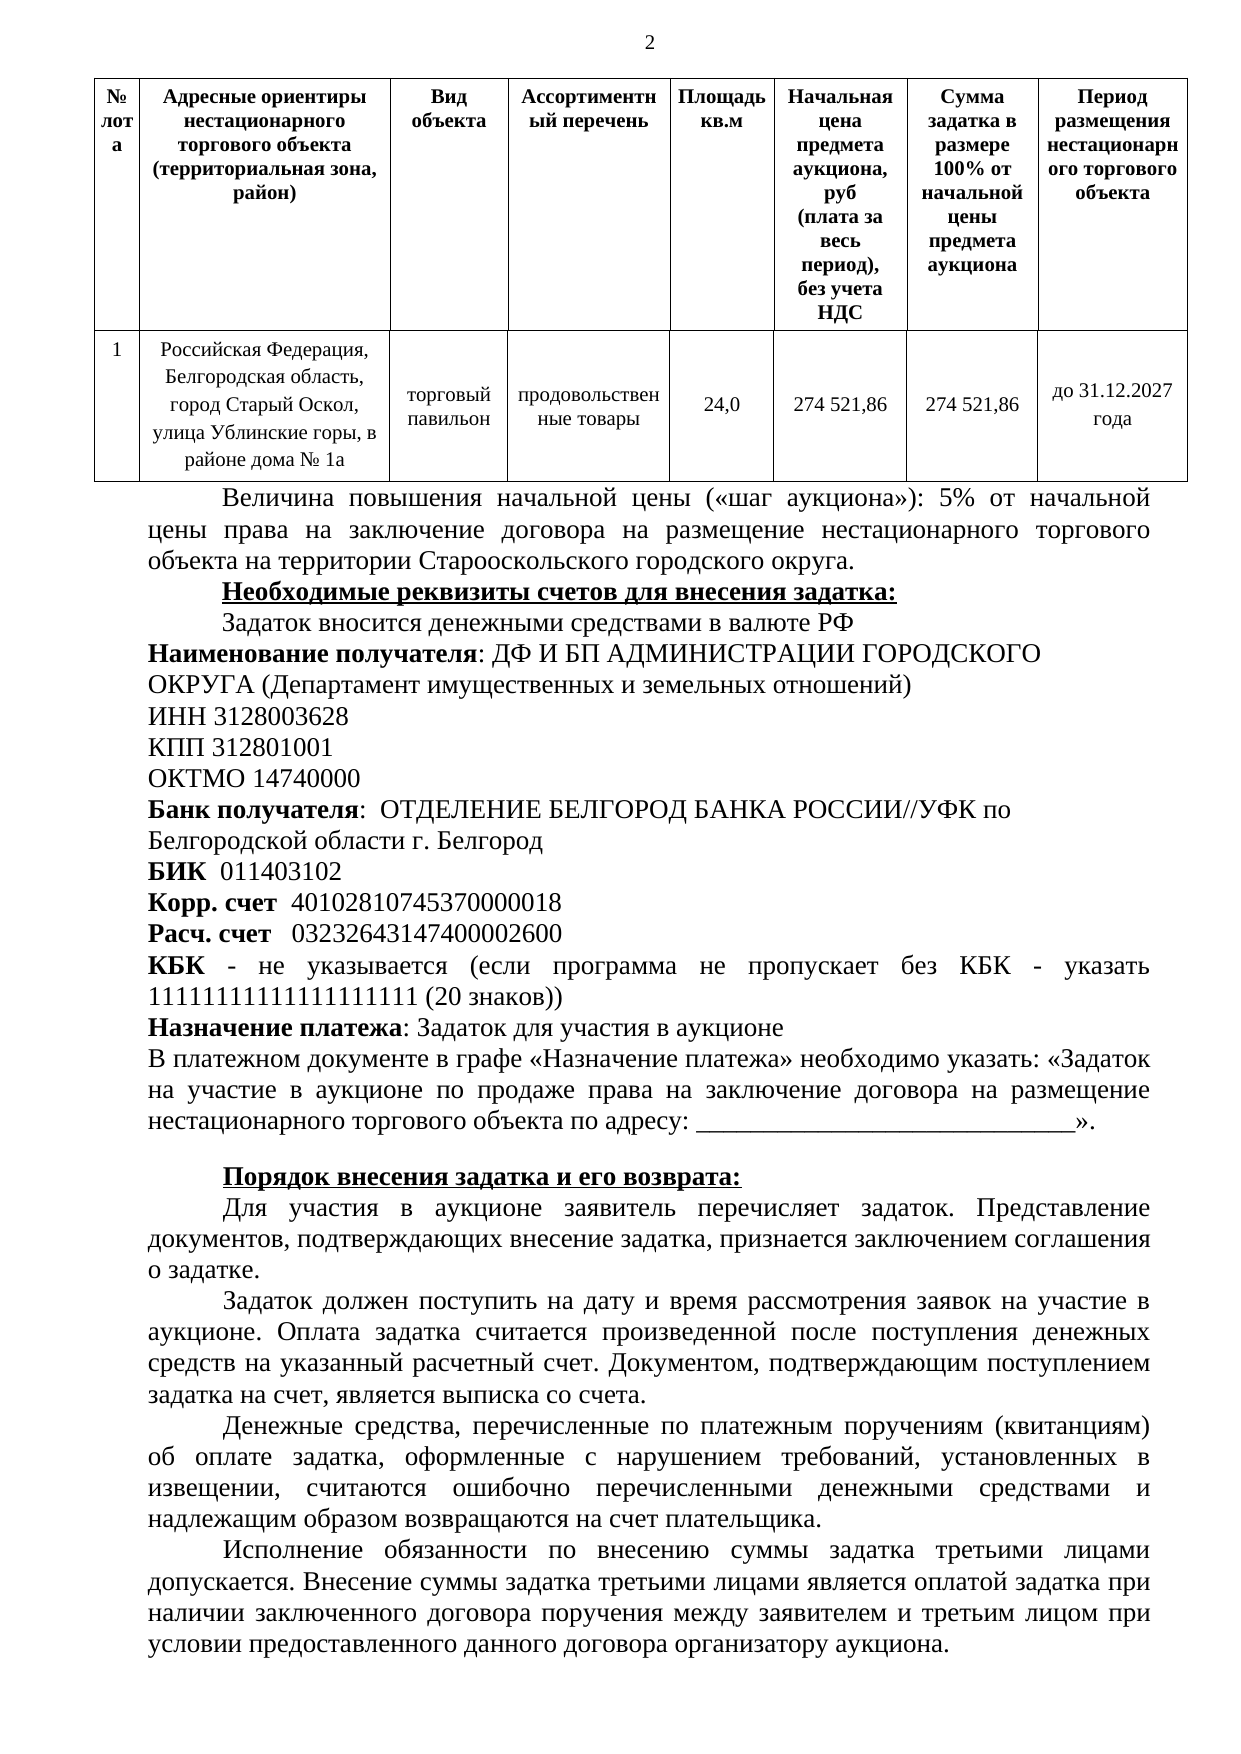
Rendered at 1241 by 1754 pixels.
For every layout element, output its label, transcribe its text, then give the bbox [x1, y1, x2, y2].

table_cell торговый павильон [390, 331, 507, 481]
table_cell Российская Федерация, Белгородская область, город Старый Оскол, улица Ублинские горы, в районе дома № 1а [140, 331, 389, 481]
text БИК 011403102 [148, 855, 1152, 886]
table_cell 24,0 [670, 331, 773, 481]
text КПП 312801001 [148, 731, 1152, 762]
table_cell продовольственные товары [508, 331, 669, 481]
text ИНН 3128003628 [148, 699, 1152, 731]
table_header Начальная цена предмета аукциона, руб (плата за весь период), без учета НДС [775, 79, 907, 330]
text Для участия в аукционе заявитель перечисляет задаток. Представление документов, подтверждающих внесение задатка, признается заключением соглашения о задатке. [148, 1191, 1152, 1284]
table_cell до 31.12.2027 года [1038, 331, 1187, 481]
text Наименование получателя: ДФ И БП АДМИНИСТРАЦИИ ГОРОДСКОГО ОКРУГА (Департамент имущественных и земельных отношений) [148, 637, 1152, 699]
text Величина повышения начальной цены («шаг аукциона»): 5% от начальной цены права на заключение договора на размещение нестационарного торгового объекта на территории Старооскольского городского округа. [148, 482, 1152, 575]
text Порядок внесения задатка и его возврата: [148, 1160, 1152, 1191]
text Исполнение обязанности по внесению суммы задатка третьими лицами допускается. Внесение суммы задатка третьими лицами является оплатой задатка при наличии заключенного договора поручения между заявителем и третьим лицом при условии предоставленного данного договора организатору аукциона. [148, 1533, 1152, 1658]
text Задаток должен поступить на дату и время рассмотрения заявок на участие в аукционе. Оплата задатка считается произведенной после поступления денежных средств на указанный расчетный счет. Документом, подтверждающим поступлением задатка на счет, является выписка со счета. [148, 1284, 1152, 1409]
text Задаток вносится денежными средствами в валюте РФ [148, 606, 1152, 637]
table_header Адресные ориентиры нестационарного торгового объекта (территориальная зона, район) [140, 79, 390, 330]
text ОКТМО 14740000 [148, 762, 1152, 793]
table_header № лота [95, 79, 139, 330]
text Назначение платежа: Задаток для участия в аукционе [148, 1011, 1152, 1042]
table_header Площадь кв.м [671, 79, 774, 330]
table_cell 1 [95, 331, 139, 481]
text Расч. счет 03232643147400002600 [148, 918, 1152, 949]
table_header Вид объекта [391, 79, 508, 330]
table_header Период размещения нестационарного торгового объекта [1039, 79, 1187, 330]
table_cell 274 521,86 [774, 331, 906, 481]
table_header Ассортиментный перечень [509, 79, 670, 330]
text Корр. счет 40102810745370000018 [148, 886, 1152, 918]
table_cell 274 521,86 [907, 331, 1037, 481]
text Денежные средства, перечисленные по платежным поручениям (квитанциям) об оплате задатка, оформленные с нарушением требований, установленных в извещении, считаются ошибочно перечисленными денежными средствами и надлежащим образом возвращаются на счет плательщика. [148, 1409, 1152, 1533]
text Банк получателя: ОТДЕЛЕНИЕ БЕЛГОРОД БАНКА РОССИИ//УФК по Белгородской области г. Белгород [148, 793, 1152, 855]
text КБК - не указывается (если программа не пропускает без КБК - указать 11111111111111111111 (20 знаков)) [148, 949, 1152, 1011]
text В платежном документе в графе «Назначение платежа» необходимо указать: «Задаток на участие в аукционе по продаже права на заключение договора на размещение нестационарного торгового объекта по адресу: ____________________________». [148, 1042, 1152, 1136]
table_header Сумма задатка в размере 100% от начальной цены предмета аукциона [908, 79, 1038, 330]
text Необходимые реквизиты счетов для внесения задатка: [148, 575, 1152, 606]
